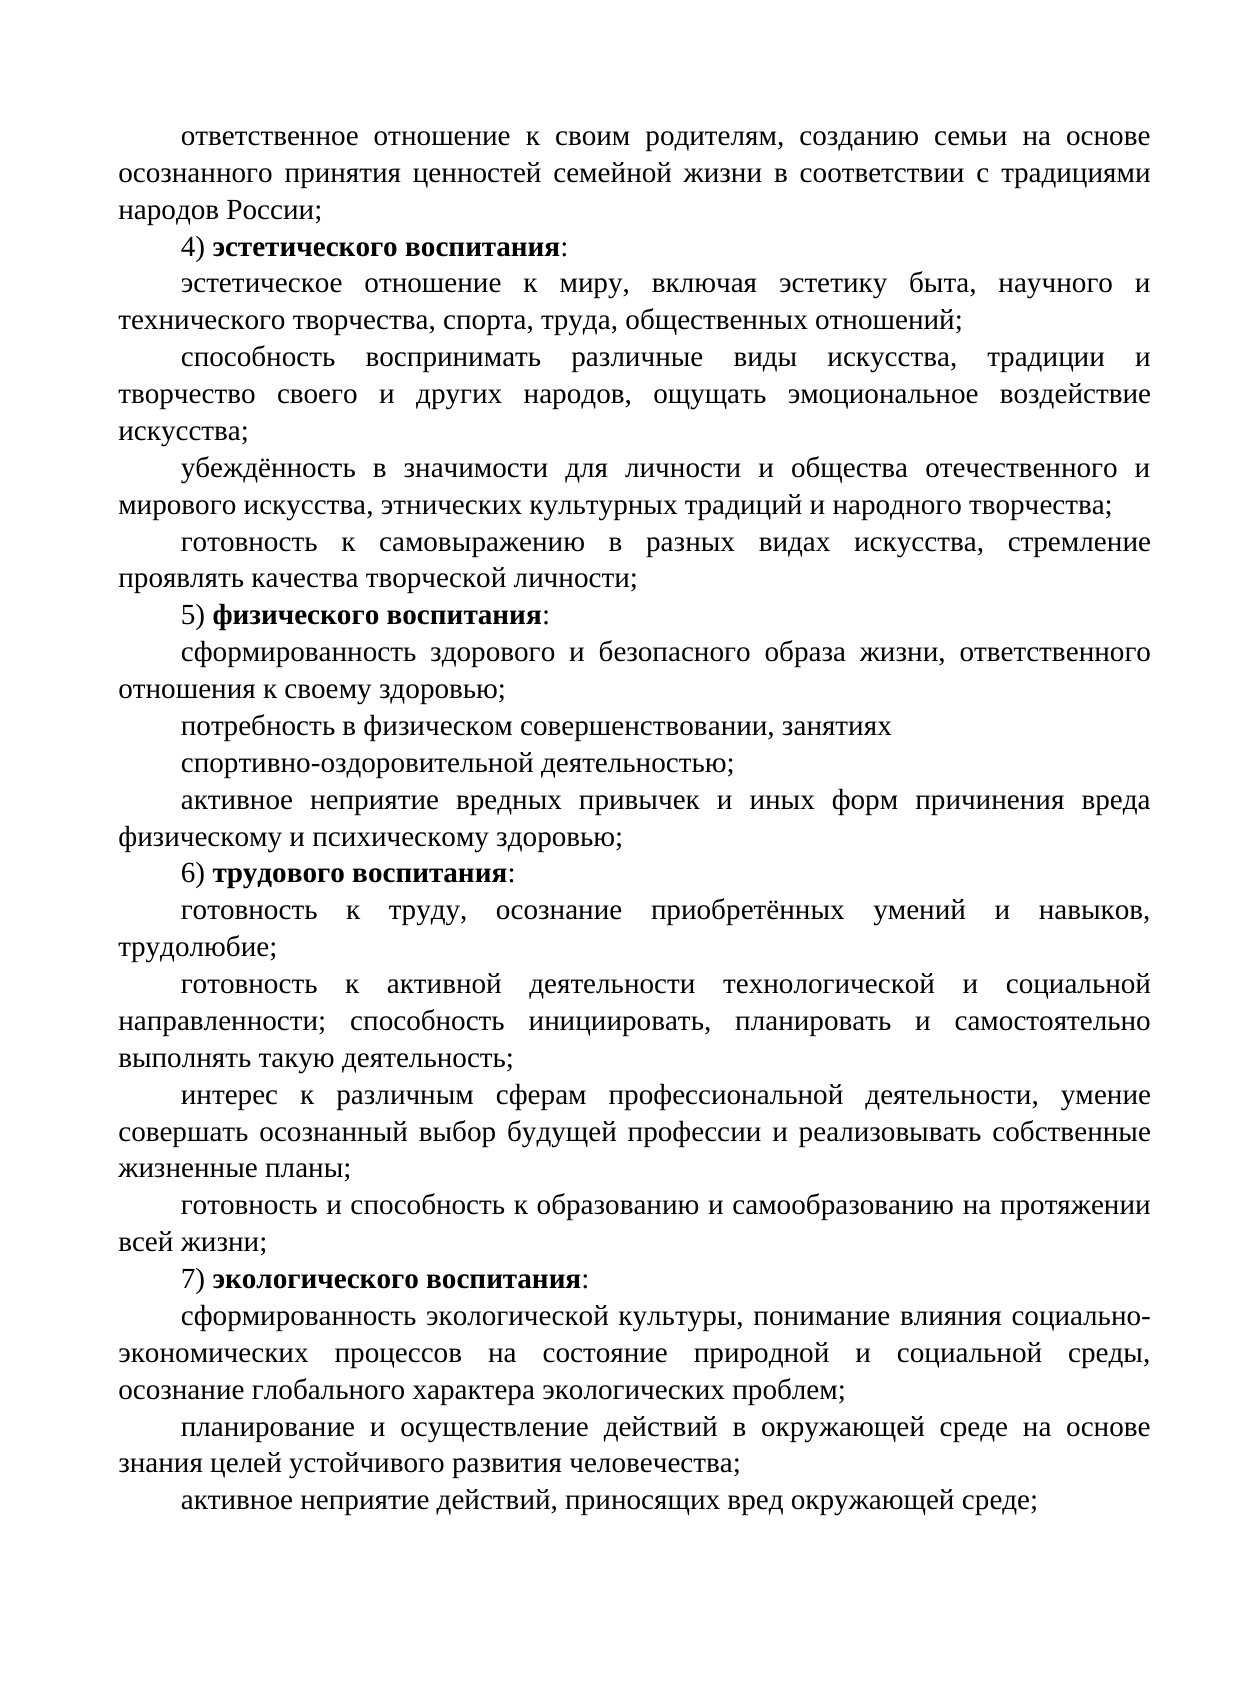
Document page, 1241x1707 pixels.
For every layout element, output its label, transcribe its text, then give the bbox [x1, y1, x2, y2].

text 4) эстетического воспитания: [118, 229, 1152, 262]
text активное неприятие вредных привычек и иных форм причинения вреда физическому и психическому здоровью; [118, 782, 1152, 852]
text 6) трудового воспитания: [118, 856, 1152, 889]
text эстетическое отношение к миру, включая эстетику быта, научного и технического творчества, спорта, труда, общественных отношений; [118, 266, 1152, 336]
text 7) экологического воспитания: [118, 1261, 1152, 1295]
text ответственное отношение к своим родителям, созданию семьи на основе осознанного принятия ценностей семейной жизни в соответствии с традициями народов России; [118, 118, 1152, 225]
text планирование и осуществление действий в окружающей среде на основе знания целей устойчивого развития человечества; [118, 1409, 1152, 1479]
text способность воспринимать различные виды искусства, традиции и творчество своего и других народов, ощущать эмоциональное воздействие искусства; [118, 339, 1152, 447]
text сформированность экологической культуры, понимание влияния социально-экономических процессов на состояние природной и социальной среды, осознание глобального характера экологических проблем; [118, 1298, 1152, 1405]
text 5) физического воспитания: [118, 597, 1152, 631]
text спортивно-оздоровительной деятельностью; [118, 745, 1152, 778]
text готовность и способность к образованию и самообразованию на протяжении всей жизни; [118, 1187, 1152, 1258]
text готовность к труду, осознание приобретённых умений и навыков, трудолюбие; [118, 892, 1152, 963]
text сформированность здорового и безопасного образа жизни, ответственного отношения к своему здоровью; [118, 634, 1152, 705]
text интерес к различным сферам профессиональной деятельности, умение совершать осознанный выбор будущей профессии и реализовывать собственные жизненные планы; [118, 1077, 1152, 1184]
text готовность к активной деятельности технологической и социальной направленности; способность инициировать, планировать и самостоятельно выполнять такую деятельность; [118, 966, 1152, 1073]
text готовность к самовыражению в разных видах искусства, стремление проявлять качества творческой личности; [118, 524, 1152, 594]
text убеждённость в значимости для личности и общества отечественного и мирового искусства, этнических культурных традиций и народного творчества; [118, 450, 1152, 520]
text потребность в физическом совершенствовании, занятиях [118, 708, 1152, 742]
text активное неприятие действий, приносящих вред окружающей среде; [118, 1482, 1152, 1516]
